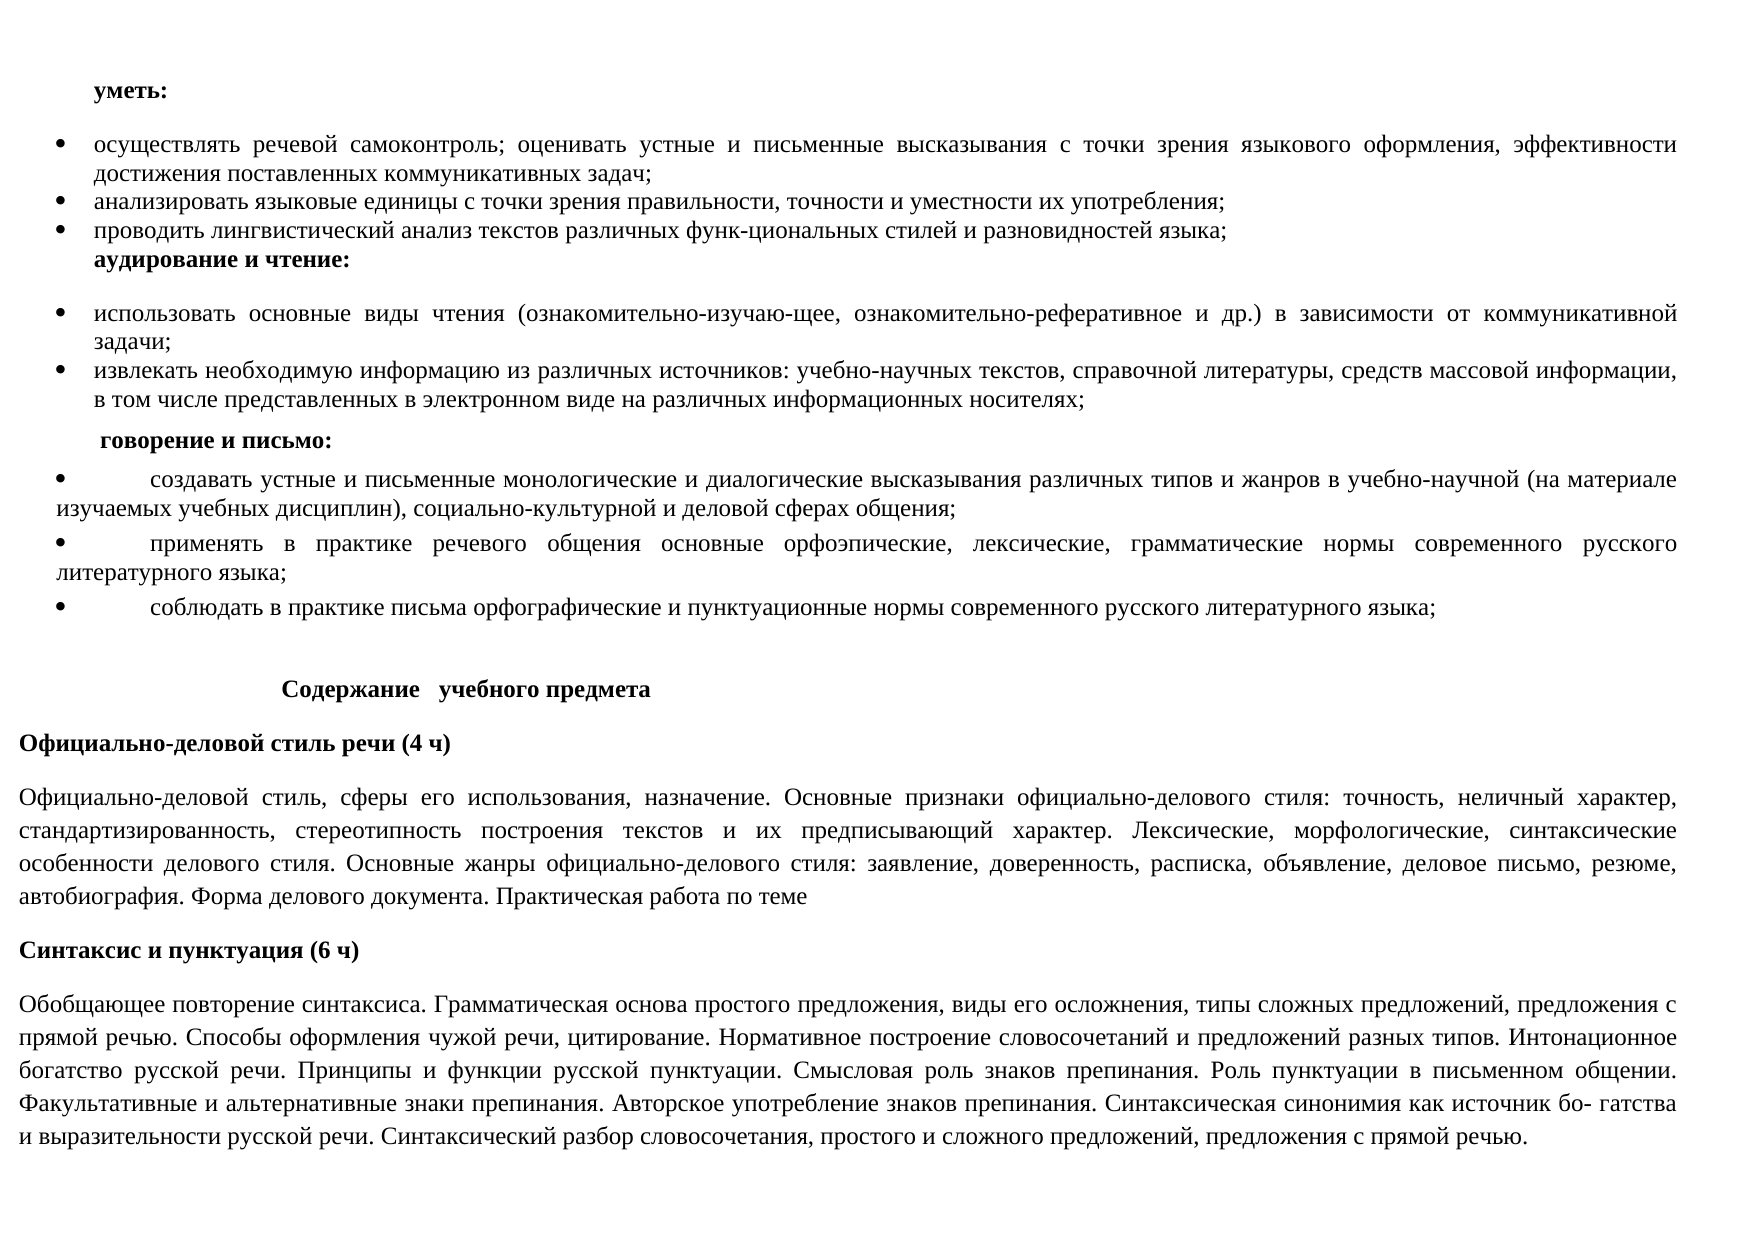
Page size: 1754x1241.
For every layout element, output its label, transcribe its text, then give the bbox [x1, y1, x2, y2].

list извлекать необходимую информацию из различных источников: учебно-научных текстов, справочной литературы, средств массовой информации, в том числе представленных в электронном виде на различных информационных носителях; [56, 355, 1679, 413]
list применять в практике речевого общения основные орфоэпические, лексические, грамматические нормы современного русского литературного языка; [56, 528, 1679, 586]
list использовать основные виды чтения (ознакомительно-изучаю-щее, ознакомительно-реферативное и др.) в зависимости от коммуникативной задачи; [56, 298, 1679, 355]
list осуществлять речевой самоконтроль; оценивать устные и письменные высказывания с точки зрения языкового оформления, эффективности достижения поставленных коммуникативных задач; [56, 129, 1679, 186]
text Обобщающее повторение синтаксиса. Грамматическая основа простого предложения, виды его осложнения, типы сложных предложений, предложения с прямой речью. Способы оформления чужой речи, цитирование. Нормативное построение словосочетаний и предложений разных типов. Интонационное богатство русской речи. Принципы и функции русской пунктуации. Смысловая роль знаков препинания. Роль пунктуации в письменном общении. Факультативные и альтернативные знаки препинания. Авторское употребление знаков препинания. Синтаксическая синонимия как источник бо- гатства и выразительности русской речи. Синтаксический разбор словосочетания, простого и сложного предложений, предложения с прямой речью. [19, 989, 1679, 1150]
text уметь: [94, 75, 1679, 104]
text говорение и письмо: [56, 425, 1679, 454]
text Официально-деловой стиль, сферы его использования, назначение. Основные признаки официально-делового стиля: точность, неличный характер, стандартизированность, стереотипность построения текстов и их предписывающий характер. Лексические, морфологические, синтаксические особенности делового стиля. Основные жанры официально-делового стиля: заявление, доверенность, расписка, объявление, деловое письмо, резюме, автобиография. Форма делового документа. Практическая работа по теме [19, 782, 1679, 910]
list проводить лингвистический анализ текстов различных функ-циональных стилей и разновидностей языка; [56, 215, 1679, 244]
text Содержание учебного предмета [75, 674, 1679, 703]
text Синтаксис и пунктуация (6 ч) [19, 935, 1679, 964]
list соблюдать в практике письма орфографические и пунктуационные нормы современного русского литературного языка; [56, 592, 1679, 621]
list анализировать языковые единицы с точки зрения правильности, точности и уместности их употребления; [56, 186, 1679, 215]
list создавать устные и письменные монологические и диалогические высказывания различных типов и жанров в учебно-научной (на материале изучаемых учебных дисциплин), социально-культурной и деловой сферах общения; [56, 464, 1679, 522]
text аудирование и чтение: [56, 244, 1679, 273]
text Официально-деловой стиль речи (4 ч) [19, 728, 1679, 757]
